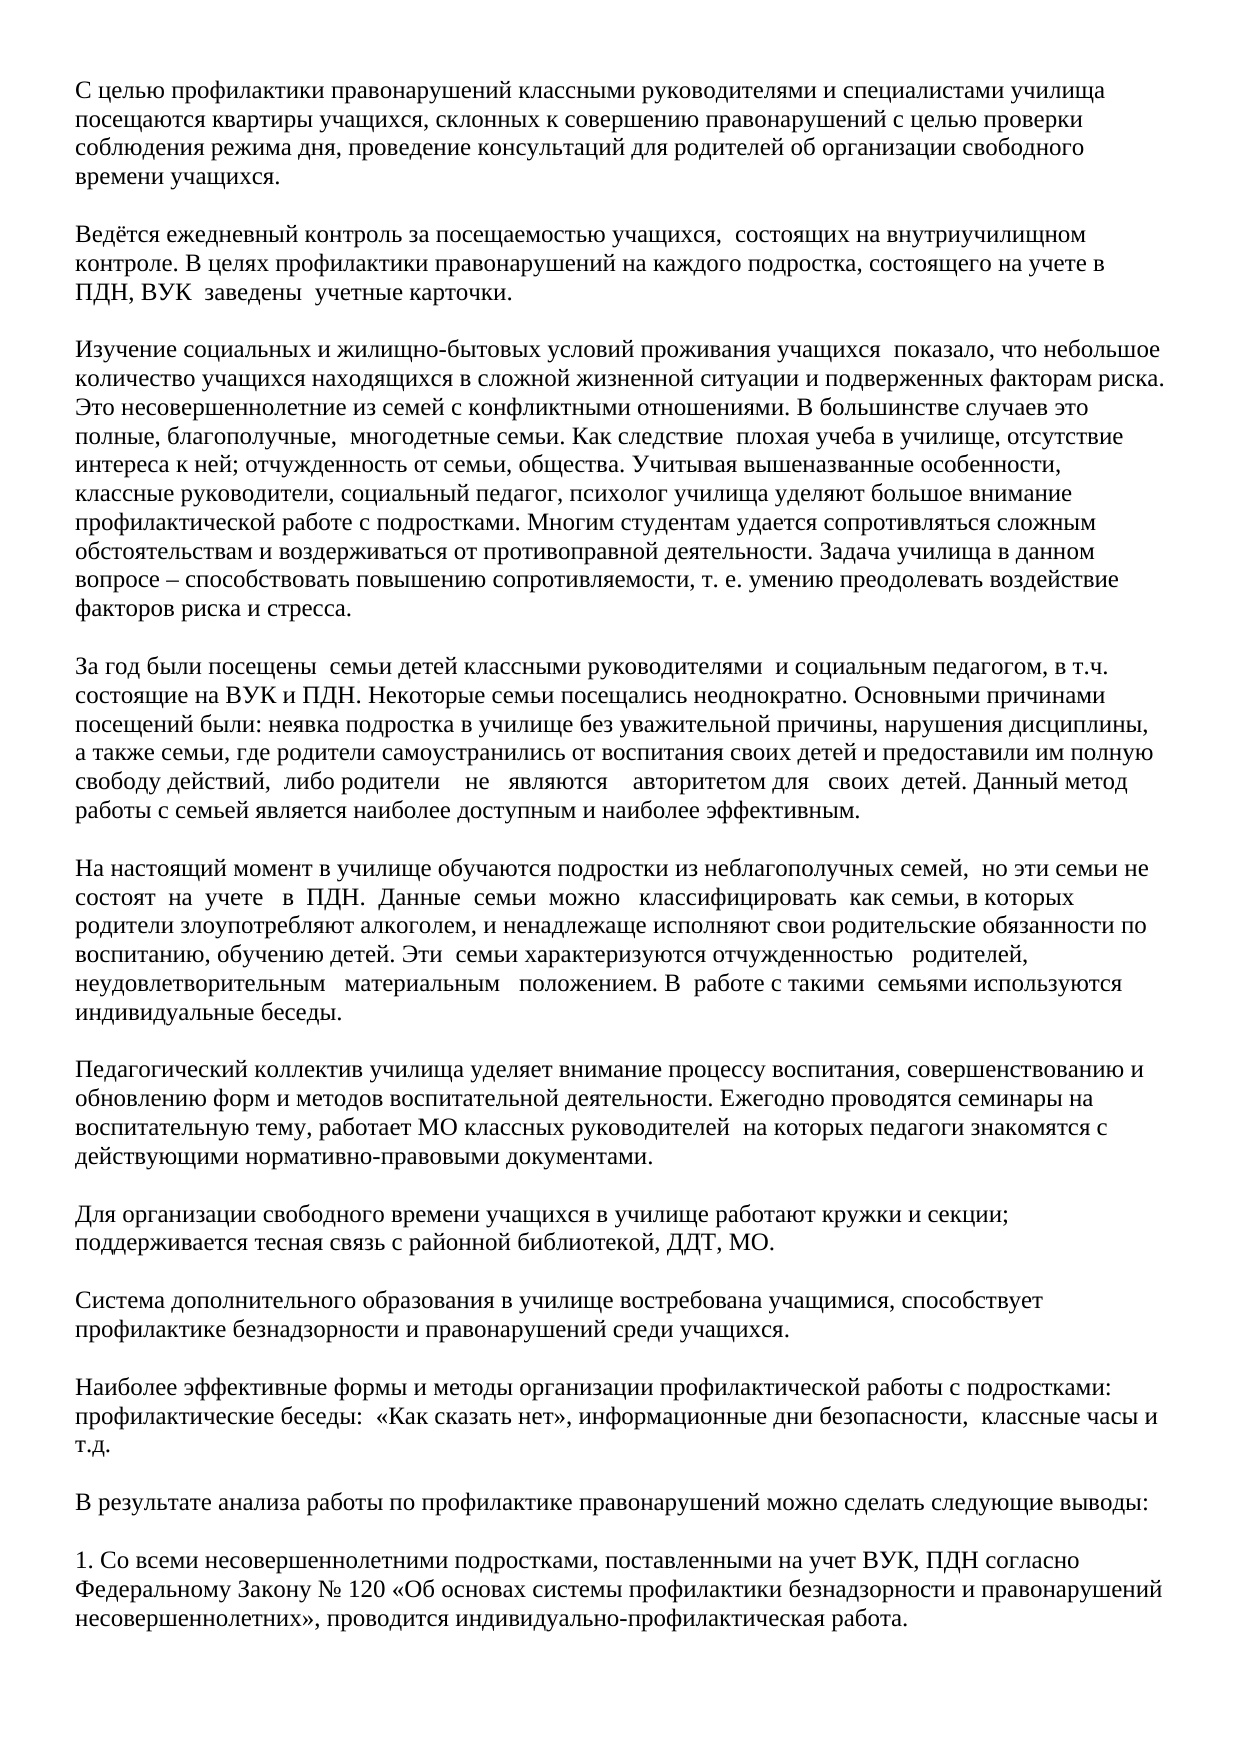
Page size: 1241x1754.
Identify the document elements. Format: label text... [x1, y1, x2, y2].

text 1. Со всеми несовершеннолетними подростками, поставленными на учет ВУК, ПДН согласно Федеральному Закону № 120 «Об основах системы профилактики безнадзорности и правонарушений несовершеннолетних», проводится индивидуально-профилактическая работа. [75, 1545, 1165, 1632]
text За год были посещены семьи детей классными руководителями и социальным педагогом, в т.ч. состоящие на ВУК и ПДН. Некоторые семьи посещались неоднократно. Основными причинами посещений были: неявка подростка в училище без уважительной причины, нарушения дисциплины, а также семьи, где родители самоустранились от воспитания своих детей и предоставили им полную свободу действий, либо родители не являются авторитетом для своих детей. Данный метод работы с семьей является наиболее доступным и наиболее эффективным. [75, 651, 1165, 824]
text В результате анализа работы по профилактике правонарушений можно сделать следующие выводы: [75, 1487, 1165, 1516]
text Ведётся ежедневный контроль за посещаемостью учащихся, состоящих на внутриучилищном контроле. В целях профилактики правонарушений на каждого подростка, состоящего на учете в ПДН, ВУК заведены учетные карточки. [75, 219, 1165, 305]
text На настоящий момент в училище обучаются подростки из неблагополучных семей, но эти семьи не состоят на учете в ПДН. Данные семьи можно классифицировать как семьи, в которых родители злоупотребляют алкоголем, и ненадлежаще исполняют свои родительские обязанности по воспитанию, обучению детей. Эти семьи характеризуются отчужденностью родителей, неудовлетворительным материальным положением. В работе с такими семьями используются индивидуальные беседы. [75, 853, 1165, 1025]
text Для организации свободного времени учащихся в училище работают кружки и секции; поддерживается тесная связь с районной библиотекой, ДДТ, МО. [75, 1199, 1165, 1256]
text Педагогический коллектив училища уделяет внимание процессу воспитания, совершенствованию и обновлению форм и методов воспитательной деятельности. Ежегодно проводятся семинары на воспитательную тему, работает МО классных руководителей на которых педагоги знакомятся с действующими нормативно-правовыми документами. [75, 1054, 1165, 1169]
text Наиболее эффективные формы и методы организации профилактической работы с подростками: профилактические беседы: «Как сказать нет», информационные дни безопасности, классные часы и т.д. [75, 1372, 1165, 1458]
text Изучение социальных и жилищно-бытовых условий проживания учащихся показало, что небольшое количество учащихся находящихся в сложной жизненной ситуации и подверженных факторам риска. Это несовершеннолетние из семей с конфликтными отношениями. В большинстве случаев это полные, благополучные, многодетные семьи. Как следствие плохая учеба в училище, отсутствие интереса к ней; отчужденность от семьи, общества. Учитывая вышеназванные особенности, классные руководители, социальный педагог, психолог училища уделяют большое внимание профилактической работе с подростками. Многим студентам удается сопротивляться сложным обстоятельствам и воздерживаться от противоправной деятельности. Задача училища в данном вопросе – способствовать повышению сопротивляемости, т. е. умению преодолевать воздействие факторов риска и стресса. [75, 334, 1165, 622]
text Система дополнительного образования в училище востребована учащимися, способствует профилактике безнадзорности и правонарушений среди учащихся. [75, 1285, 1165, 1343]
text С целью профилактики правонарушений классными руководителями и специалистами училища посещаются квартиры учащихся, склонных к совершению правонарушений с целью проверки соблюдения режима дня, проведение консультаций для родителей об организации свободного времени учащихся. [75, 75, 1165, 190]
